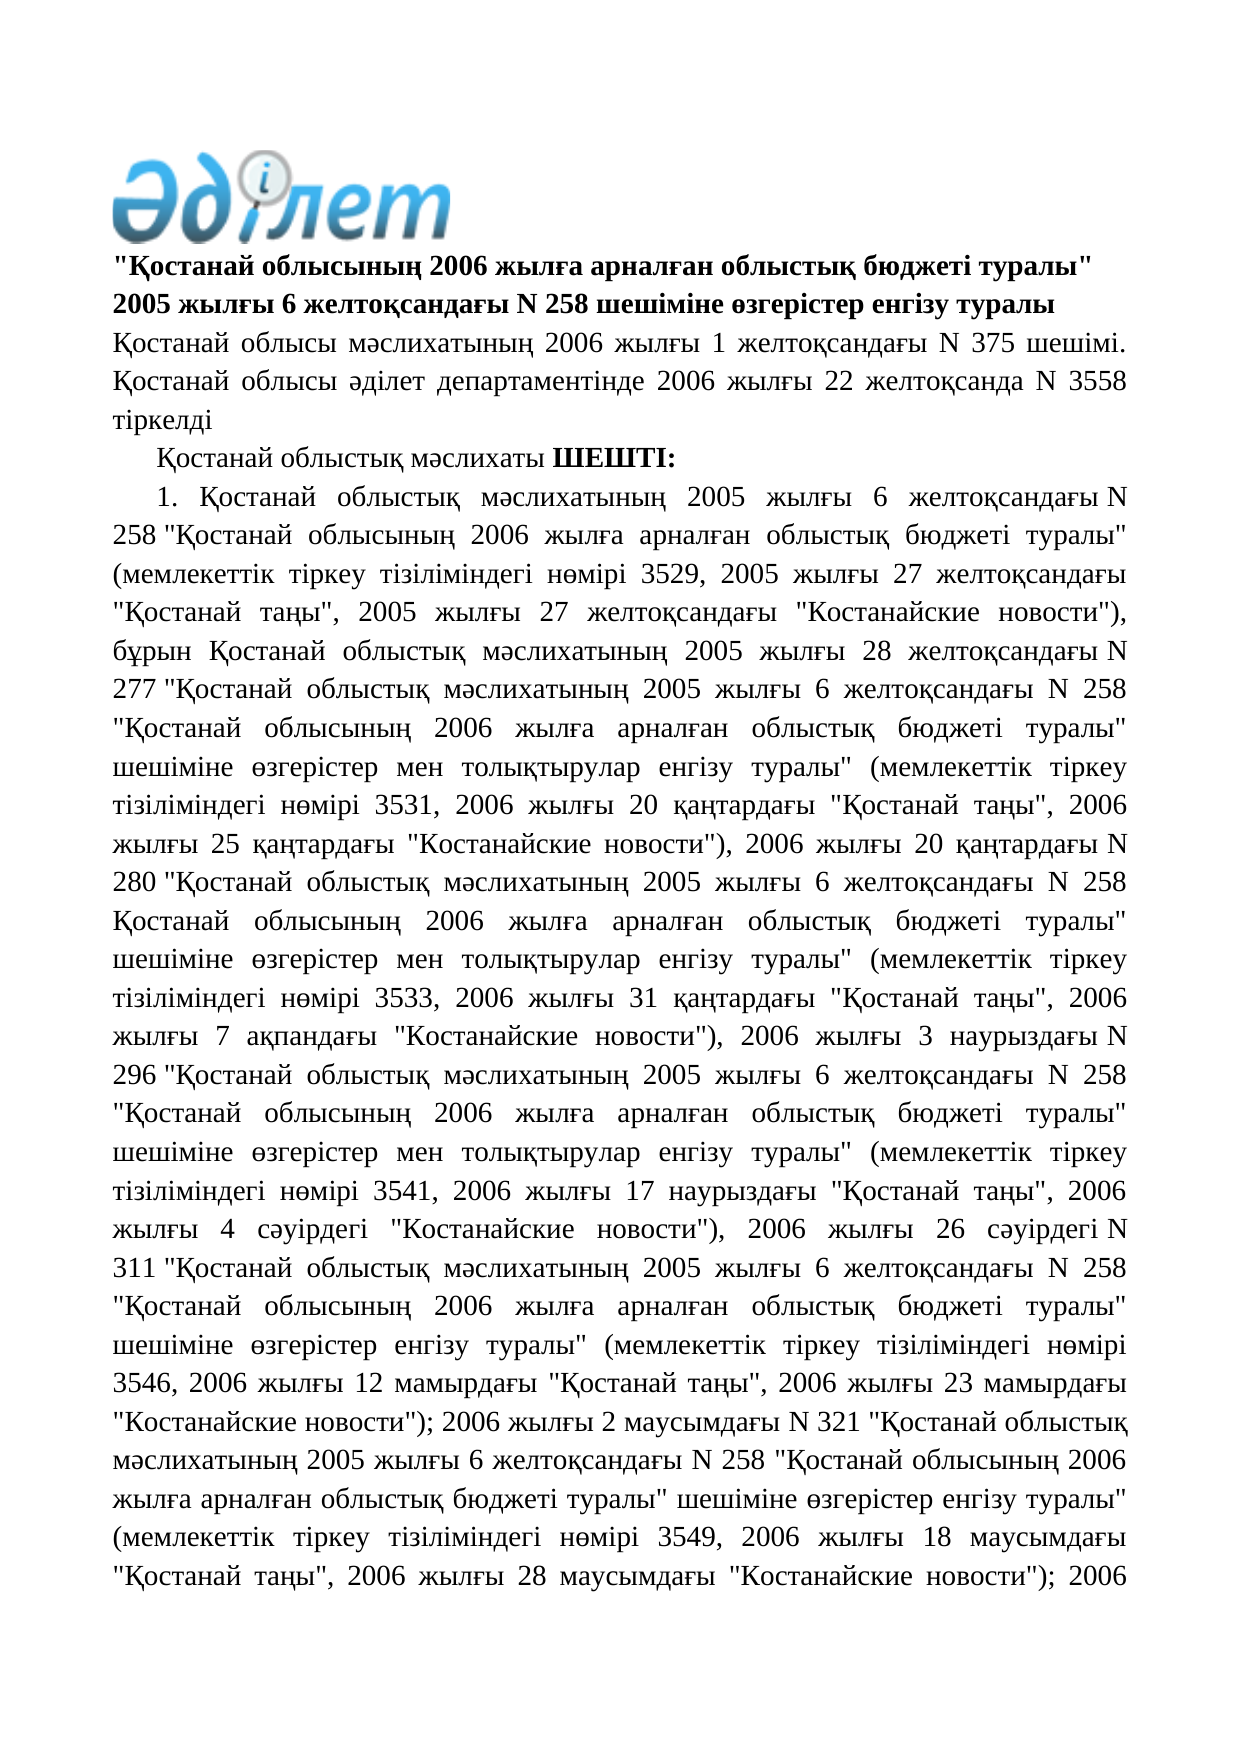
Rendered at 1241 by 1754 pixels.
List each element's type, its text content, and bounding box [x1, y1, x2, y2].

picture [112, 150, 451, 244]
text Қостанай облыстық мәслихаты ШЕШТІ: [112, 440, 1128, 474]
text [112, 479, 1128, 1592]
text Қостанай облысы мәслихатының 2006 жылғы 1 желтоқсандағы N 375 шешімі. Қостанай облысы әділет департаментінде 2006 жылғы 22 желтоқсанда N 3558 тіркелді [112, 325, 1128, 435]
text "Қостанай облысының 2006 жылға арналған облыстық бюджеті туралы" 2005 жылғы 6 желтоқсандағы N 258 шешіміне өзгерістер енгізу туралы [112, 248, 1128, 320]
